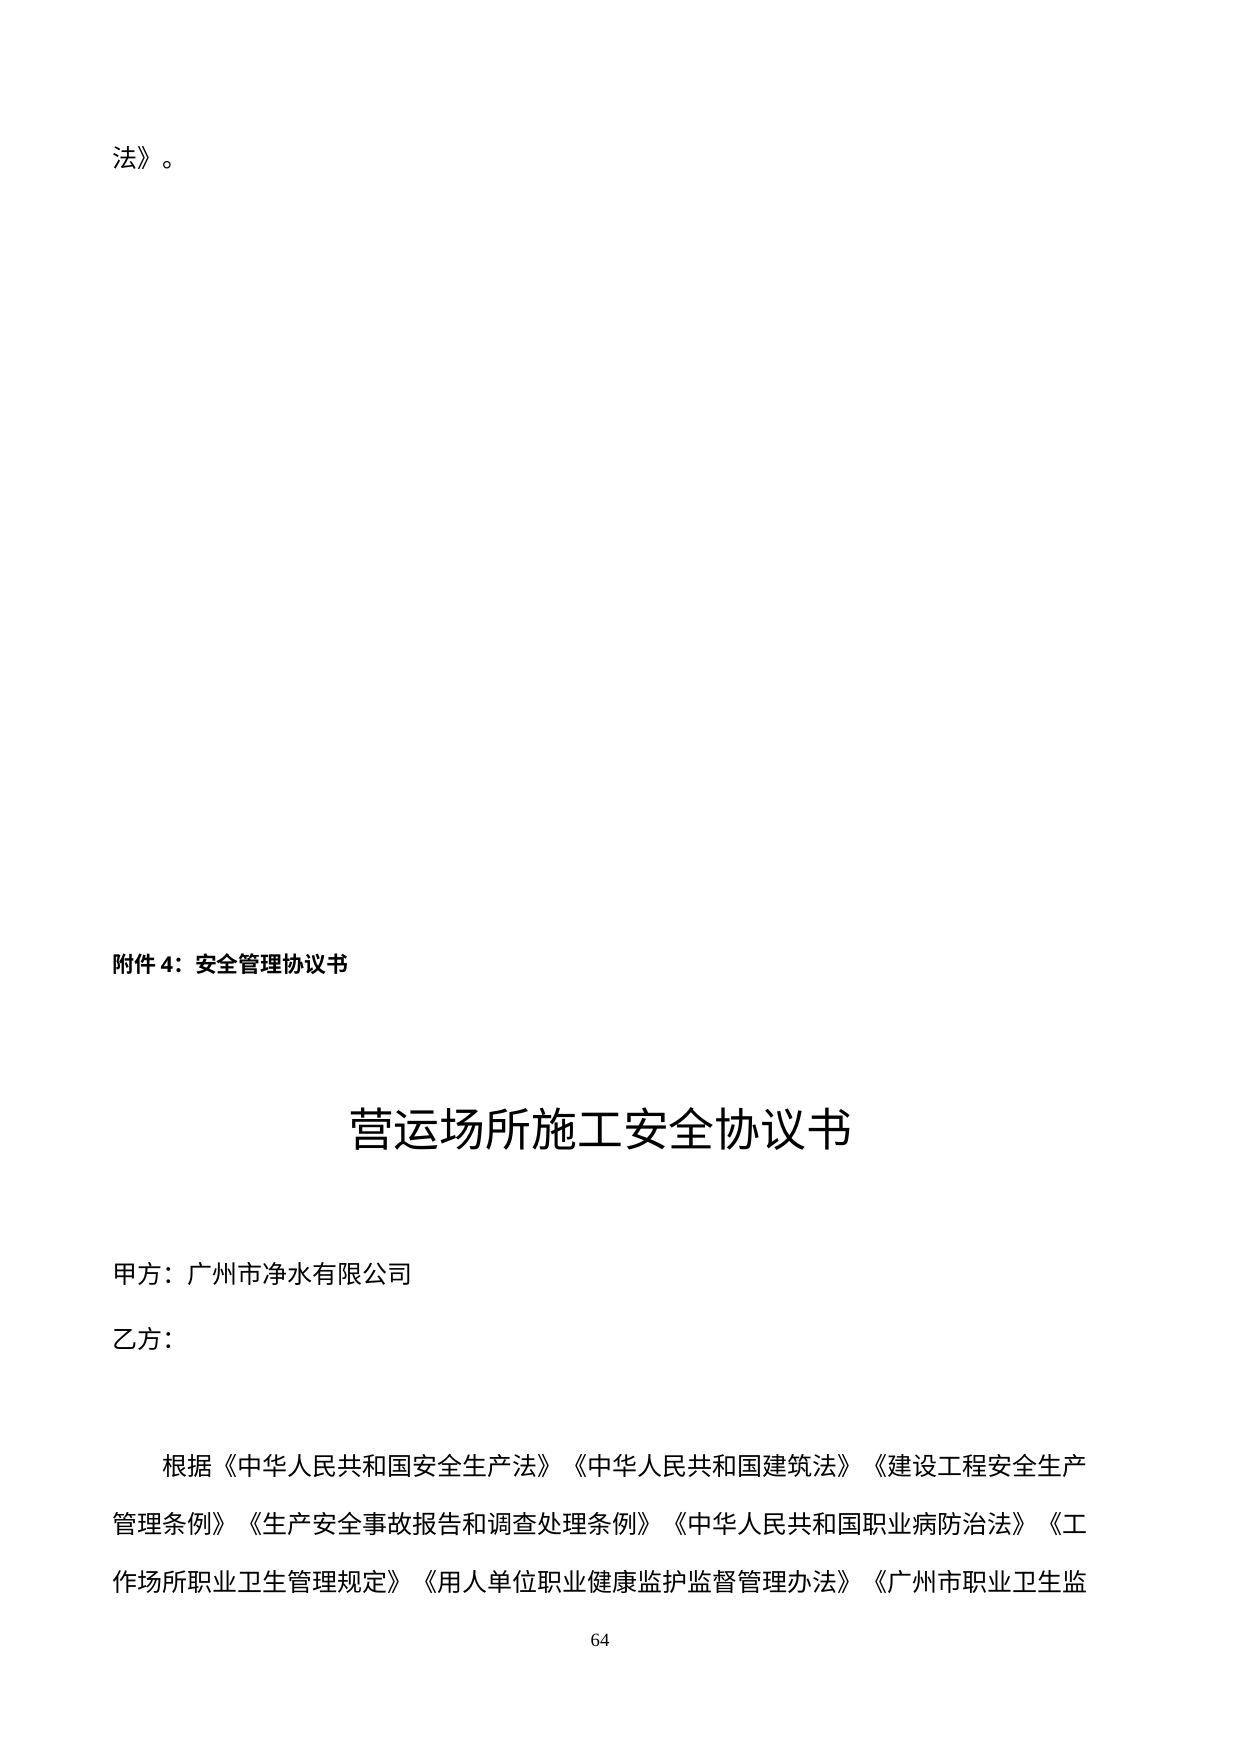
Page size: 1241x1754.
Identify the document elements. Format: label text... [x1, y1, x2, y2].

text 附件4：安全管理协议书 [112, 947, 1087, 979]
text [112, 1428, 1087, 1603]
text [112, 124, 1087, 189]
text 乙方： [112, 1305, 1087, 1370]
text 营运场所施工安全协议书 [112, 1077, 1087, 1175]
text 甲方：广州市净水有限公司 [112, 1240, 1087, 1305]
